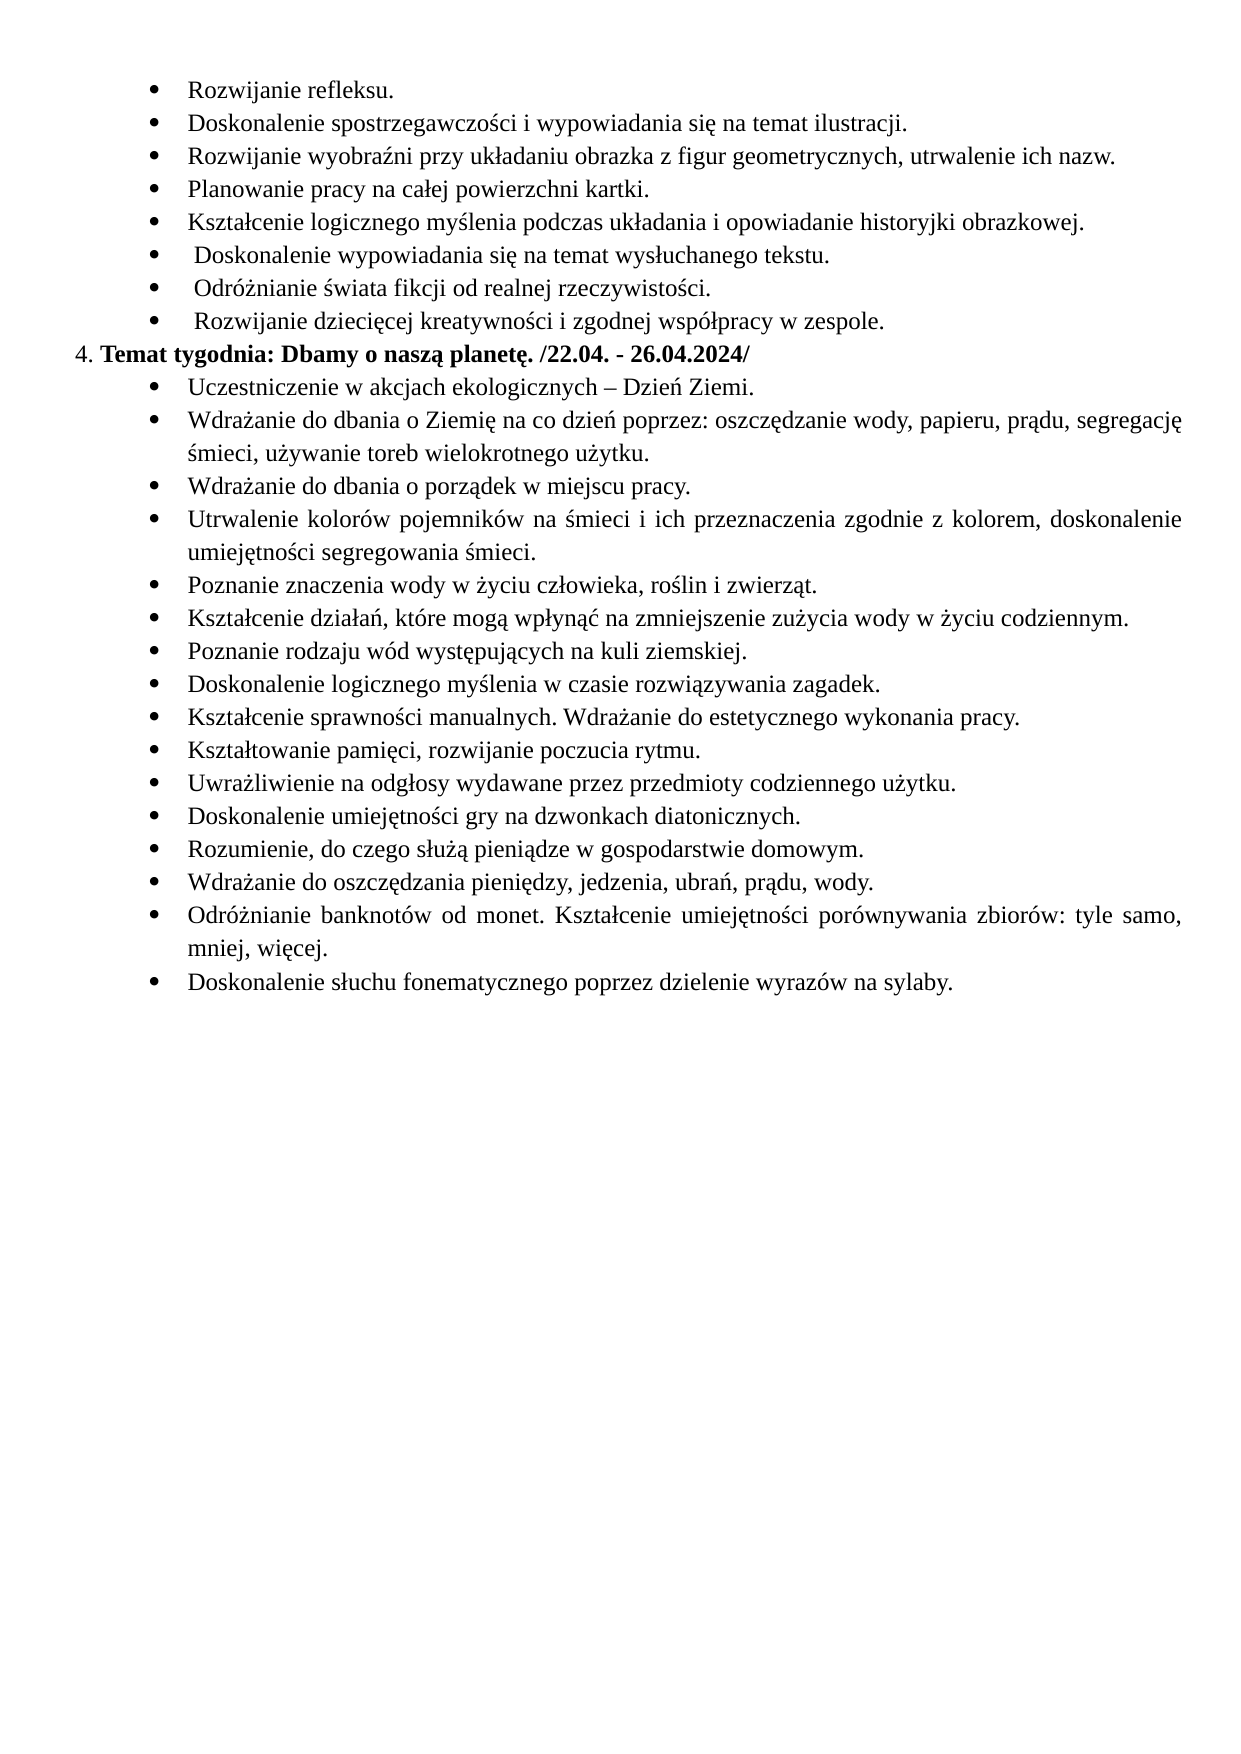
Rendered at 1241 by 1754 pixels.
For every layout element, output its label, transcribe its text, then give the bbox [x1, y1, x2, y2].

list Rozwijanie dziecięcej kreatywności i zgodnej współpracy w zespole. [150, 306, 1183, 335]
list Planowanie pracy na całej powierzchni kartki. [150, 174, 1183, 203]
list Rozwijanie wyobraźni przy układaniu obrazka z figur geometrycznych, utrwalenie ich nazw. [150, 141, 1183, 170]
list Wdrażanie do dbania o Ziemię na co dzień poprzez: oszczędzanie wody, papieru, prądu, segregację śmieci, używanie toreb wielokrotnego użytku. [150, 405, 1183, 467]
list Utrwalenie kolorów pojemników na śmieci i ich przeznaczenia zgodnie z kolorem, doskonalenie umiejętności segregowania śmieci. [150, 504, 1183, 566]
list Doskonalenie umiejętności gry na dzwonkach diatonicznych. [150, 801, 1183, 830]
list Poznanie znaczenia wody w życiu człowieka, roślin i zwierząt. [150, 570, 1183, 599]
list Kształcenie działań, które mogą wpłynąć na zmniejszenie zużycia wody w życiu codziennym. [150, 603, 1183, 632]
list Doskonalenie logicznego myślenia w czasie rozwiązywania zagadek. [150, 669, 1183, 698]
list Doskonalenie wypowiadania się na temat wysłuchanego tekstu. [150, 240, 1183, 269]
list Uwrażliwienie na odgłosy wydawane przez przedmioty codziennego użytku. [150, 768, 1183, 797]
list Doskonalenie spostrzegawczości i wypowiadania się na temat ilustracji. [150, 108, 1183, 137]
list Uczestniczenie w akcjach ekologicznych – Dzień Ziemi. [150, 372, 1183, 401]
list Poznanie rodzaju wód występujących na kuli ziemskiej. [150, 636, 1183, 665]
list Wdrażanie do dbania o porządek w miejscu pracy. [150, 471, 1183, 500]
text 4. Temat tygodnia: Dbamy o naszą planetę. /22.04. - 26.04.2024/ [75, 339, 1136, 368]
list Odróżnianie banknotów od monet. Kształcenie umiejętności porównywania zbiorów: tyle samo, mniej, więcej. [150, 901, 1183, 962]
list Odróżnianie świata fikcji od realnej rzeczywistości. [150, 273, 1183, 302]
list Rozumienie, do czego służą pieniądze w gospodarstwie domowym. [150, 834, 1183, 863]
list Kształtowanie pamięci, rozwijanie poczucia rytmu. [150, 735, 1183, 764]
list Doskonalenie słuchu fonematycznego poprzez dzielenie wyrazów na sylaby. [150, 967, 1183, 995]
list Rozwijanie refleksu. [150, 75, 1183, 104]
list Kształcenie logicznego myślenia podczas układania i opowiadanie historyjki obrazkowej. [150, 207, 1183, 236]
list Kształcenie sprawności manualnych. Wdrażanie do estetycznego wykonania pracy. [150, 702, 1183, 731]
list Wdrażanie do oszczędzania pieniędzy, jedzenia, ubrań, prądu, wody. [150, 867, 1183, 896]
